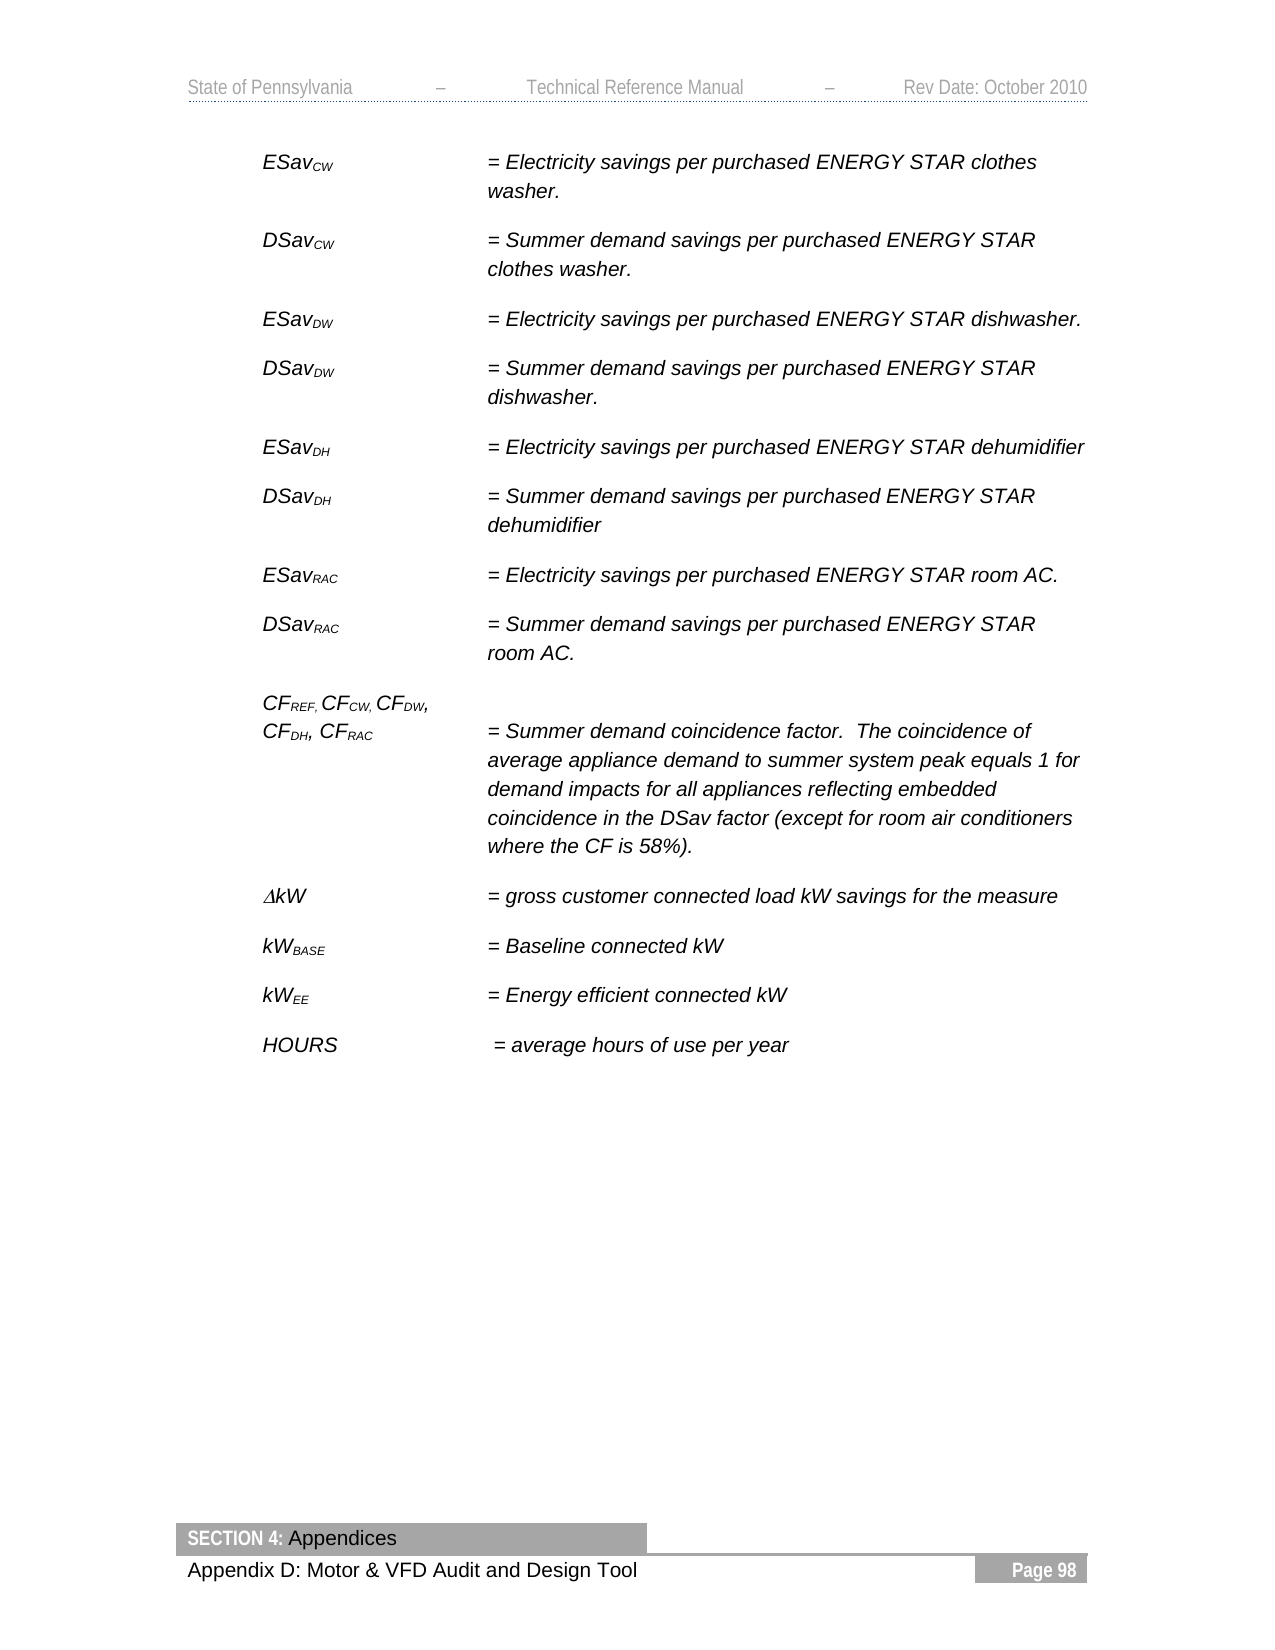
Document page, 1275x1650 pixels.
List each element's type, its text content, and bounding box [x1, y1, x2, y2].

text CFDH, CFRAC = Summer demand coincidence factor. The coincidence of average appliance demand to summer system peak equals 1 for demand impacts for all appliances reflecting embedded coincidence in the DSav factor (except for room air conditioners where the CF is 58%). [187, 719, 1087, 858]
text DSavDH = Summer demand savings per purchased ENERGY STAR dehumidifier [187, 484, 1087, 537]
text ESavDH = Electricity savings per purchased ENERGY STAR dehumidifier [187, 434, 1087, 458]
text DSavDW = Summer demand savings per purchased ENERGY STAR dishwasher. [187, 356, 1087, 409]
text ESavDW = Electricity savings per purchased ENERGY STAR dishwasher. [187, 307, 1087, 331]
text kW = gross customer connected load kW savings for the measure [187, 884, 1087, 908]
text DSavRAC = Summer demand savings per purchased ENERGY STAR room AC. [187, 612, 1087, 665]
text HOURS = average hours of use per year [187, 1033, 1087, 1057]
text ESavCW = Electricity savings per purchased ENERGY STAR clothes washer. [187, 150, 1087, 203]
text ESavRAC = Electricity savings per purchased ENERGY STAR room AC. [187, 562, 1087, 586]
text kWEE = Energy efficient connected kW [187, 983, 1087, 1007]
text kWBASE = Baseline connected kW [187, 933, 1087, 957]
text DSavCW = Summer demand savings per purchased ENERGY STAR clothes washer. [187, 228, 1087, 281]
text CFREF, CFCW, CFDW, [187, 690, 1087, 714]
